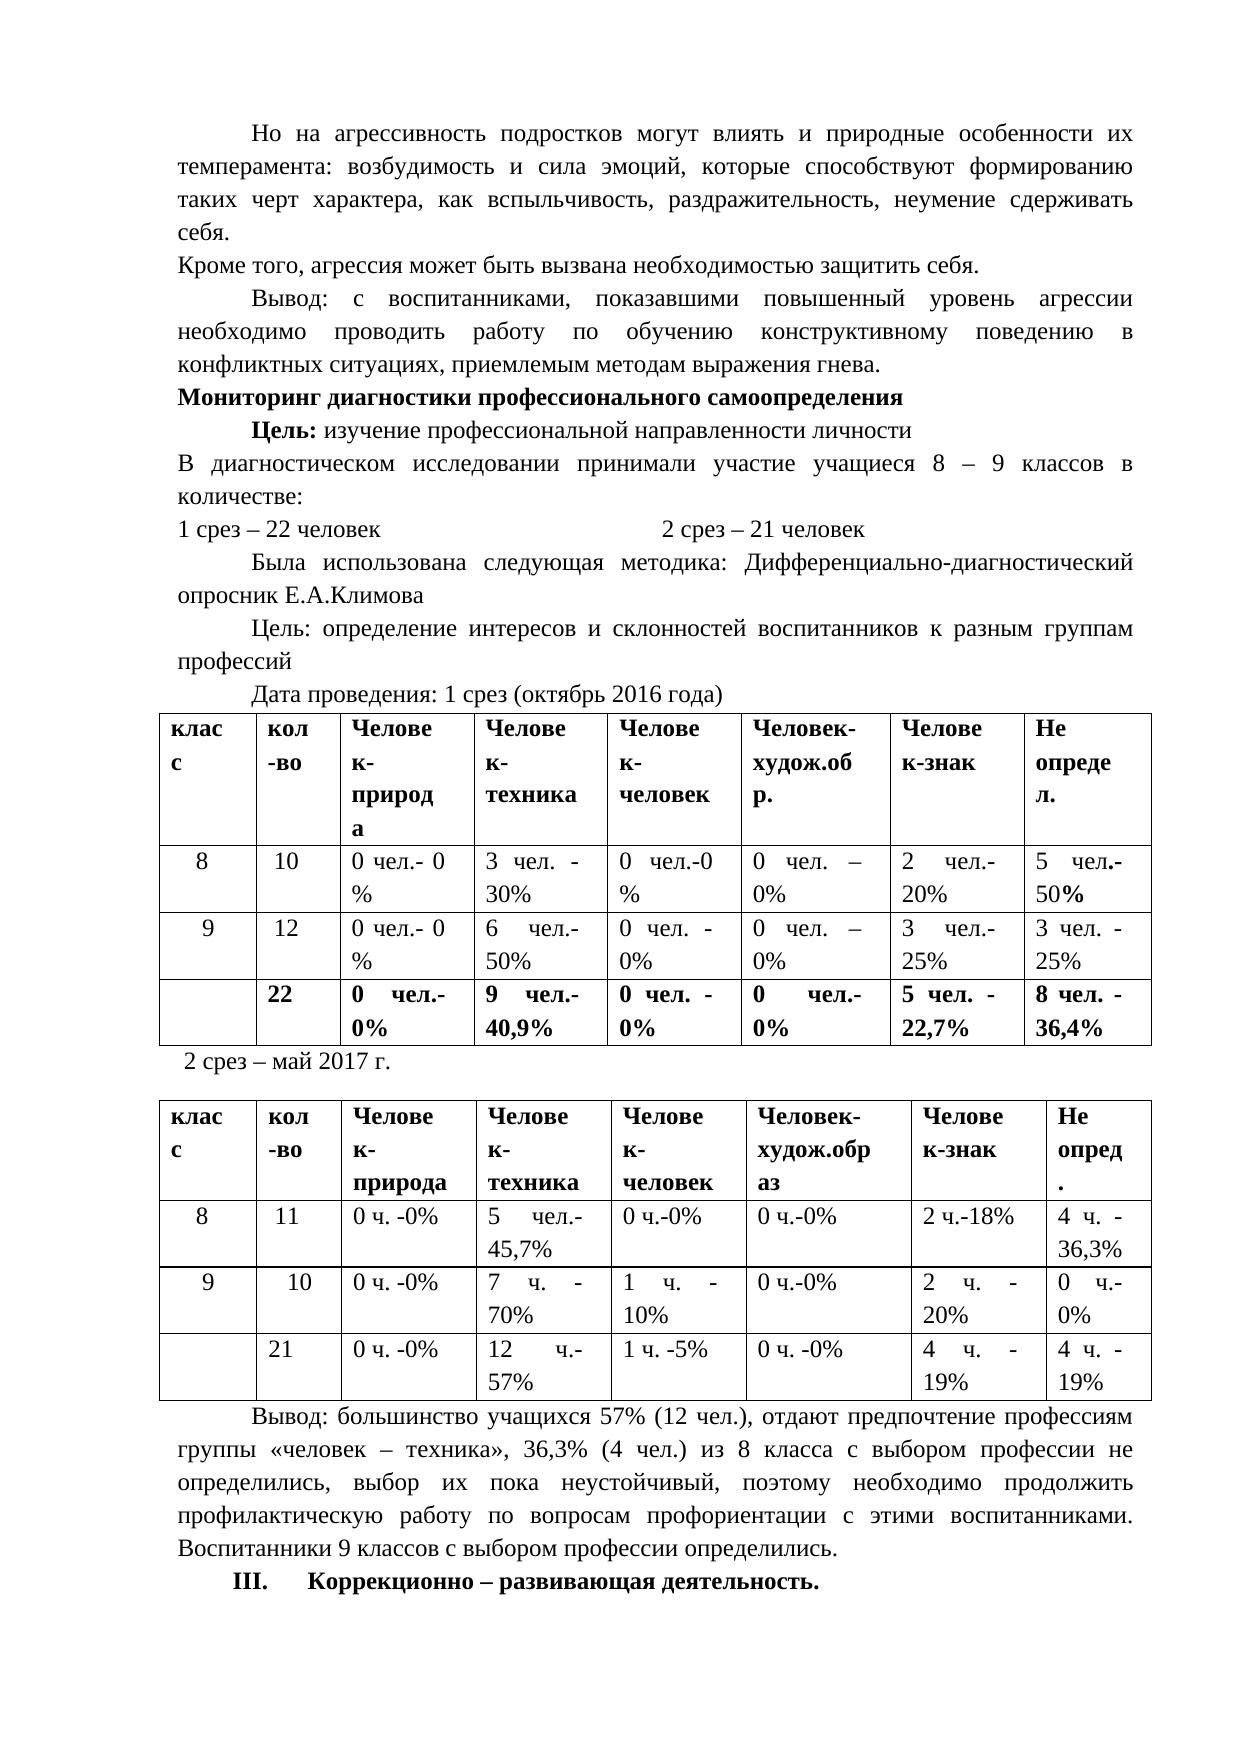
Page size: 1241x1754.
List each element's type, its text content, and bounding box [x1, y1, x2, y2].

table_header Человек-техника [477, 1101, 611, 1200]
table_cell 4 ч. -19% [912, 1334, 1046, 1400]
table_cell 3 чел. -25% [1025, 913, 1151, 978]
table_cell 2 ч.-18% [912, 1201, 1046, 1266]
table_cell 6 чел.-50% [475, 913, 607, 978]
table_cell 3 чел. -30% [475, 846, 607, 912]
text 2 срез – май 2017 г. [177, 1046, 1134, 1075]
table_cell 0 ч. -0% [747, 1334, 911, 1400]
table_header Человек-худож.образ [747, 1101, 911, 1200]
text В диагностическом исследовании принимали участие учащиеся 8 – 9 классов в количестве: [177, 448, 1134, 510]
text Кроме того, агрессия может быть вызвана необходимостью защитить себя. [177, 250, 1134, 279]
text Вывод: с воспитанниками, показавшими повышенный уровень агрессии необходимо проводить работу по обучению конструктивному поведению в конфликтных ситуациях, приемлемым методам выражения гнева. [177, 283, 1134, 378]
table_cell 0 ч. -0% [342, 1201, 476, 1266]
table_cell 0 чел. -0% [608, 980, 741, 1045]
table_cell 0 чел.-0 % [608, 846, 741, 912]
table_cell [160, 1334, 256, 1400]
table_cell 10 [257, 846, 340, 912]
text Была использована следующая методика: Дифференциально-диагностический опросник Е.А.Климова [177, 547, 1134, 609]
table_cell 1 ч. -5% [612, 1334, 746, 1400]
table_cell 21 [257, 1334, 341, 1400]
table_cell 0 чел.-0% [341, 980, 474, 1045]
table_cell [160, 980, 256, 1045]
table_header Человек-человек [612, 1101, 746, 1200]
table_header Человек-природа [341, 714, 474, 845]
table_cell 1 ч. -10% [612, 1268, 746, 1333]
table_cell 0 ч.-0% [1047, 1268, 1151, 1333]
table_cell 0 чел. – 0% [742, 913, 890, 978]
table_cell 0 ч. -0% [342, 1334, 476, 1400]
table_cell 5 чел.-45,7% [477, 1201, 611, 1266]
table_cell 8 [160, 846, 256, 912]
table_cell 4 ч. -36,3% [1047, 1201, 1151, 1266]
table_cell 0 ч.-0% [612, 1201, 746, 1266]
table_cell 9 [160, 1268, 256, 1333]
table_header класс [160, 714, 256, 845]
table_cell 22 [257, 980, 340, 1045]
text Цель: изучение профессиональной направленности личности [177, 415, 1134, 444]
table_header класс [160, 1101, 256, 1200]
table_cell 9 чел.-40,9% [475, 980, 607, 1045]
table_cell 0 чел.- 0 % [341, 846, 474, 912]
table_header Человек-худож.обр. [742, 714, 890, 845]
list Коррекционно – развивающая деятельность. [232, 1566, 1134, 1595]
table_cell 0 ч.-0% [747, 1201, 911, 1266]
table_cell 7 ч. -70% [477, 1268, 611, 1333]
table_cell 0 чел. – 0% [742, 846, 890, 912]
text Вывод: большинство учащихся 57% (12 чел.), отдают предпочтение профессиям группы «человек – техника», 36,3% (4 чел.) из 8 класса с выбором профессии не определились, выбор их пока неустойчивый, поэтому необходимо продолжить профилактическую работу по вопросам профориентации с этими воспитанниками. Воспитанники 9 классов с выбором профессии определились. [177, 1401, 1134, 1562]
table_cell 2 ч. -20% [912, 1268, 1046, 1333]
table_cell 8 чел. -36,4% [1025, 980, 1151, 1045]
table_cell 4 ч. -19% [1047, 1334, 1151, 1400]
table_cell 12 ч.- 57% [477, 1334, 611, 1400]
table_header Человек-знак [891, 714, 1024, 845]
text 1 срез – 22 человек 2 срез – 21 человек [177, 514, 1134, 543]
table_cell 2 чел.-20% [891, 846, 1024, 912]
text Дата проведения: 1 срез (октябрь 2016 года) [177, 679, 1134, 708]
table_header кол-во [257, 714, 340, 845]
table_cell 12 [257, 913, 340, 978]
table_cell 0 чел.-0% [742, 980, 890, 1045]
text Мониторинг диагностики профессионального самоопределения [177, 382, 1134, 411]
table_header Человек-знак [912, 1101, 1046, 1200]
table_cell 0 ч.-0% [747, 1268, 911, 1333]
table_cell 0 чел. -0% [608, 913, 741, 978]
table_cell 3 чел.-25% [891, 913, 1024, 978]
table_header Человек-человек [608, 714, 741, 845]
table_header Не определ. [1025, 714, 1151, 845]
table_cell 0 чел.- 0 % [341, 913, 474, 978]
table_header Человек-техника [475, 714, 607, 845]
table_cell 10 [257, 1268, 341, 1333]
table_header Не опред. [1047, 1101, 1151, 1200]
table_cell 11 [257, 1201, 341, 1266]
table_cell 5 чел.-50% [1025, 846, 1151, 912]
table_cell 8 [160, 1201, 256, 1266]
text Цель: определение интересов и склонностей воспитанников к разным группам профессий [177, 613, 1134, 675]
table_cell 9 [160, 913, 256, 978]
table_cell 0 ч. -0% [342, 1268, 476, 1333]
table_header кол-во [257, 1101, 341, 1200]
table_cell 5 чел. -22,7% [891, 980, 1024, 1045]
text Но на агрессивность подростков могут влиять и природные особенности их темперамента: возбудимость и сила эмоций, которые способствуют формированию таких черт характера, как вспыльчивость, раздражительность, неумение сдерживать себя. [177, 118, 1134, 246]
table_header Человек-природа [342, 1101, 476, 1200]
